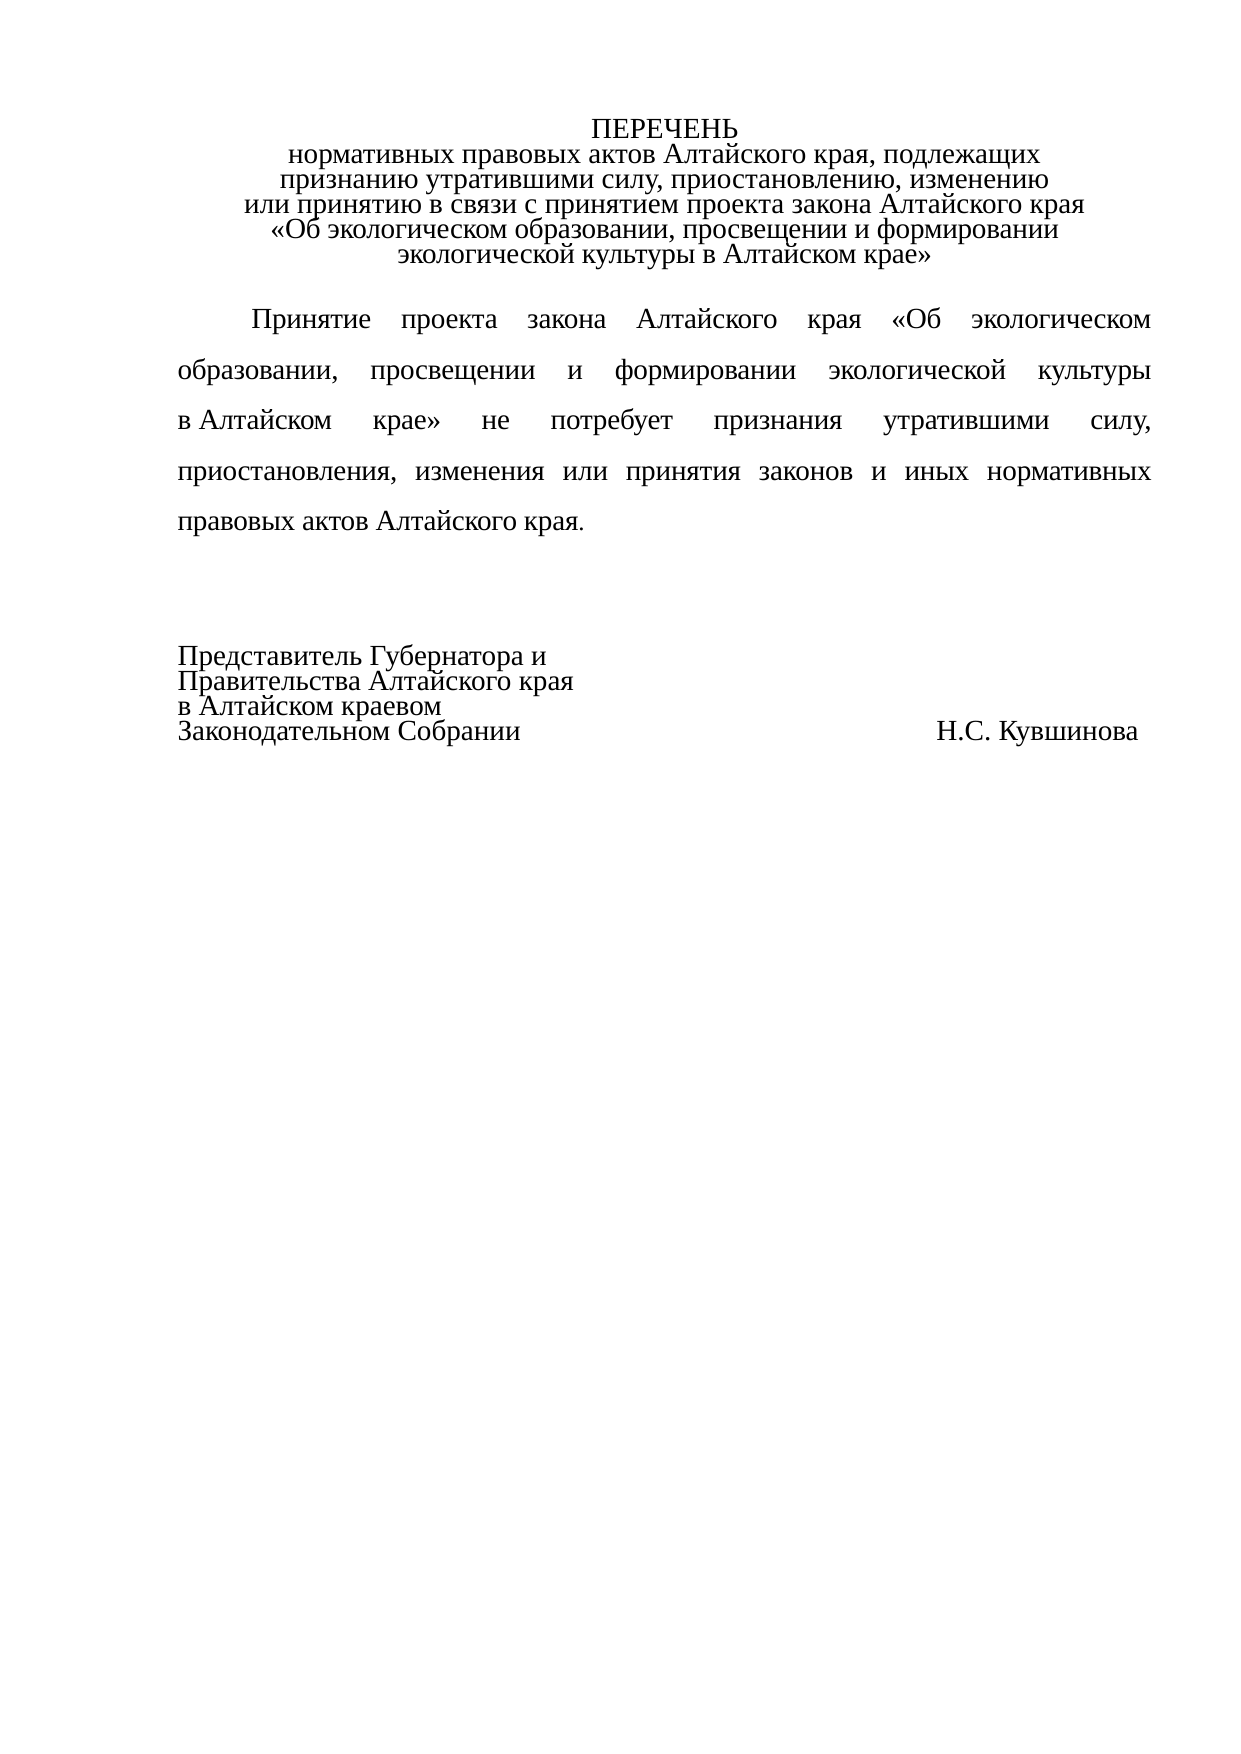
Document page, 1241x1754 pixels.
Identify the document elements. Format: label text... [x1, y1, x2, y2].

text экологической культуры в Алтайском крае» [177, 243, 1152, 268]
text нормативных правовых актов Алтайского края, подлежащих [177, 143, 1152, 168]
text Представитель Губернатора и [177, 645, 1152, 670]
text Правительства Алтайского края [177, 670, 1152, 695]
text «Об экологическом образовании, просвещении и формировании [177, 218, 884, 243]
text Принятие проекта закона Алтайского края «Об экологическом образовании, просвещении и формировании экологической культуры в Алтайском крае» не потребует признания утратившими силу, приостановления, изменения или принятия законов и иных нормативных правовых актов Алтайского края. [177, 302, 1152, 536]
text или принятию в связи с принятием проекта закона Алтайского края [177, 193, 1152, 218]
text Законодательном Собрании Н.С. Кувшинова [177, 720, 1152, 745]
text признанию утратившими силу, приостановлению, изменению [177, 168, 1152, 193]
text «Об экологическом образовании, просвещении и формировании [887, 218, 1152, 243]
text в Алтайском краевом [177, 695, 1152, 720]
text ПЕРЕЧЕНЬ [177, 118, 1152, 143]
